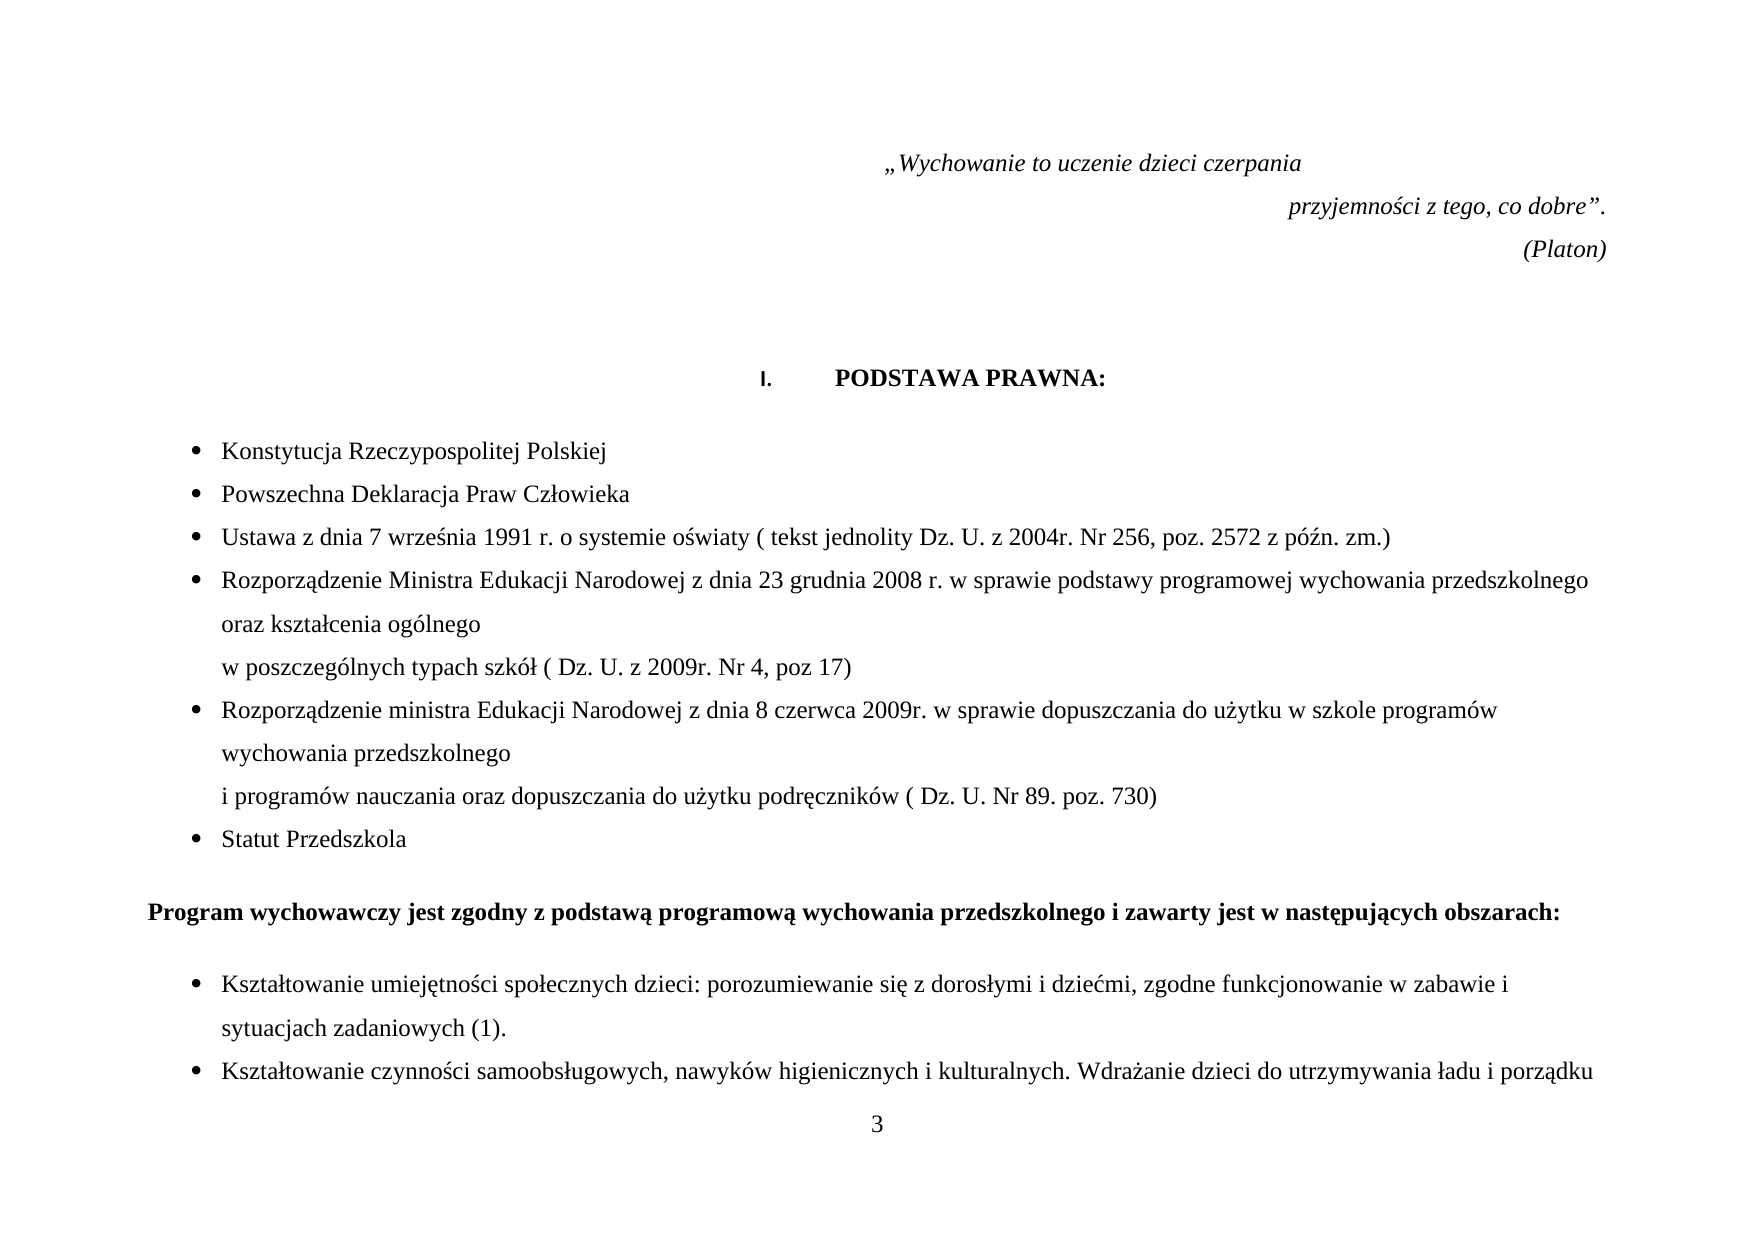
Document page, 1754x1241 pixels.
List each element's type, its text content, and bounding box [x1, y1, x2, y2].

text (Platon) [148, 234, 1606, 263]
list PODSTAWA PRAWNA: [260, 363, 1606, 392]
list Rozporządzenie Ministra Edukacji Narodowej z dnia 23 grudnia 2008 r. w sprawie podstawy programowej wychowania przedszkolnego oraz kształcenia ogólnego w poszczególnych typach szkół ( Dz. U. z 2009r. Nr 4, poz 17) [192, 566, 1606, 681]
list Konstytucja Rzeczypospolitej Polskiej [192, 436, 1606, 465]
text „Wychowanie to uczenie dzieci czerpania [148, 148, 1606, 176]
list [192, 1056, 1606, 1084]
list Statut Przedszkola [192, 824, 1606, 853]
text Program wychowawczy jest zgodny z podstawą programową wychowania przedszkolnego i zawarty jest w następujących obszarach: [148, 897, 1606, 926]
list Rozporządzenie ministra Edukacji Narodowej z dnia 8 czerwca 2009r. w sprawie dopuszczania do użytku w szkole programów wychowania przedszkolnego i programów nauczania oraz dopuszczania do użytku podręczników ( Dz. U. Nr 89. poz. 730) [192, 695, 1606, 810]
list Ustawa z dnia 7 września 1991 r. o systemie oświaty ( tekst jednolity Dz. U. z 2004r. Nr 256, poz. 2572 z późn. zm.) [192, 522, 1606, 551]
list Kształtowanie umiejętności społecznych dzieci: porozumiewanie się z dorosłymi i dziećmi, zgodne funkcjonowanie w zabawie i sytuacjach zadaniowych (1). [192, 969, 1606, 1041]
text przyjemności z tego, co dobre”. [148, 191, 1606, 219]
list Powszechna Deklaracja Praw Człowieka [192, 479, 1606, 508]
